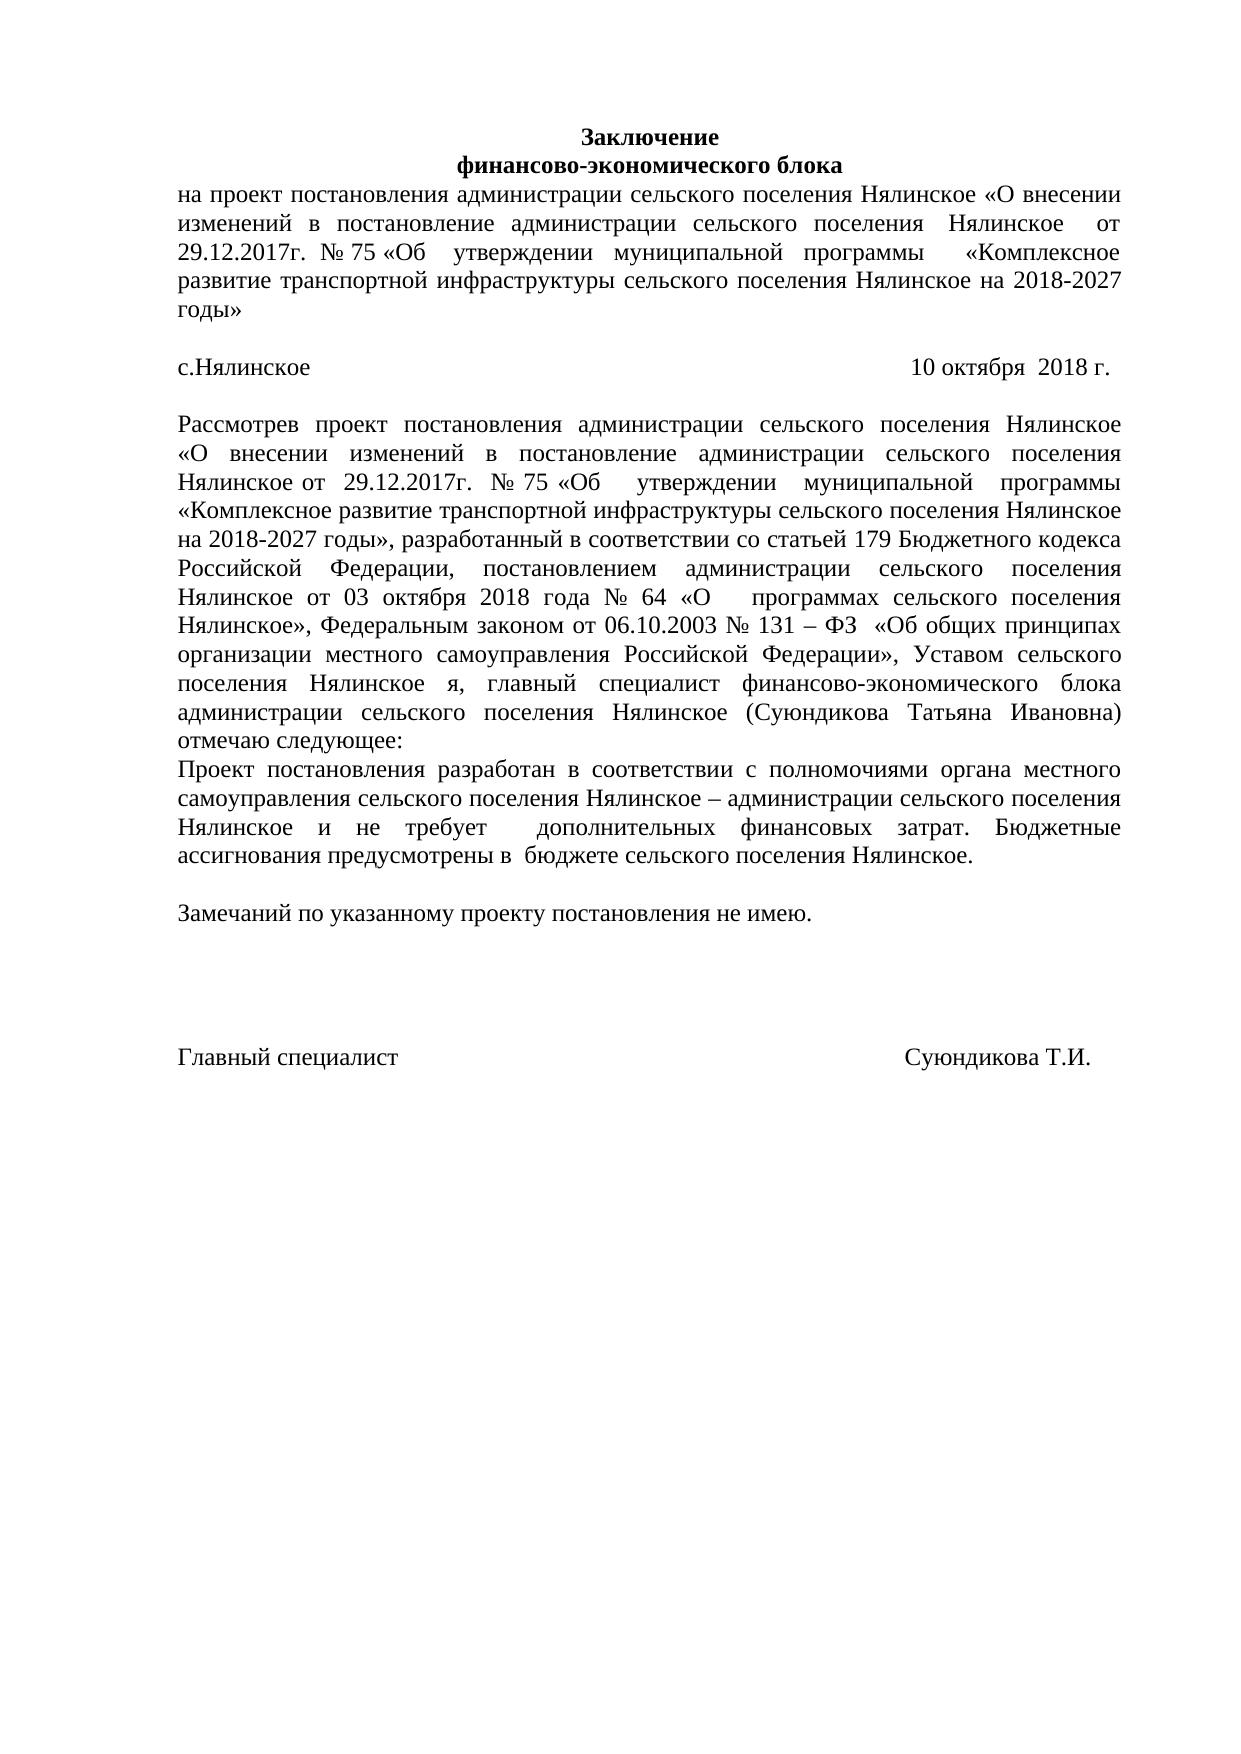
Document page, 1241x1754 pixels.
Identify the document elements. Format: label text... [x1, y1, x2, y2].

text Проект постановления разработан в соответствии с полномочиями органа местного самоуправления сельского поселения Нялинское – администрации сельского поселения Нялинское и не требует дополнительных финансовых затрат. Бюджетные ассигнования предусмотрены в бюджете сельского поселения Нялинское. [177, 754, 1122, 869]
text с.Нялинское 10 октября 2018 г. [177, 352, 1122, 381]
text Рассмотрев проект постановления администрации сельского поселения Нялинское «О внесении изменений в постановление администрации сельского поселения Нялинское от 29.12.2017г. № 75 «Об утверждении муниципальной программы «Комплексное развитие транспортной инфраструктуры сельского поселения Нялинское на 2018-2027 годы», разработанный в соответствии со статьей 179 Бюджетного кодекса Российской Федерации, постановлением администрации сельского поселения Нялинское от 03 октября 2018 года № 64 «О программах сельского поселения Нялинское», Федеральным законом от 06.10.2003 № 131 – ФЗ «Об общих принципах организации местного самоуправления Российской Федерации», Уставом сельского поселения Нялинское я, главный специалист финансово-экономического блока администрации сельского поселения Нялинское (Суюндикова Татьяна Ивановна) отмечаю следующее: [177, 409, 1122, 754]
text на проект постановления администрации сельского поселения Нялинское «О внесении изменений в постановление администрации сельского поселения Нялинское от 29.12.2017г. № 75 «Об утверждении муниципальной программы «Комплексное развитие транспортной инфраструктуры сельского поселения Нялинское на 2018-2027 годы» [177, 179, 1122, 323]
text Замечаний по указанному проекту постановления не имею. [177, 898, 1122, 927]
text финансово-экономического блока [177, 151, 1122, 179]
text Главный специалист Суюндикова Т.И. [177, 1042, 1122, 1071]
text Заключение [177, 122, 1122, 151]
